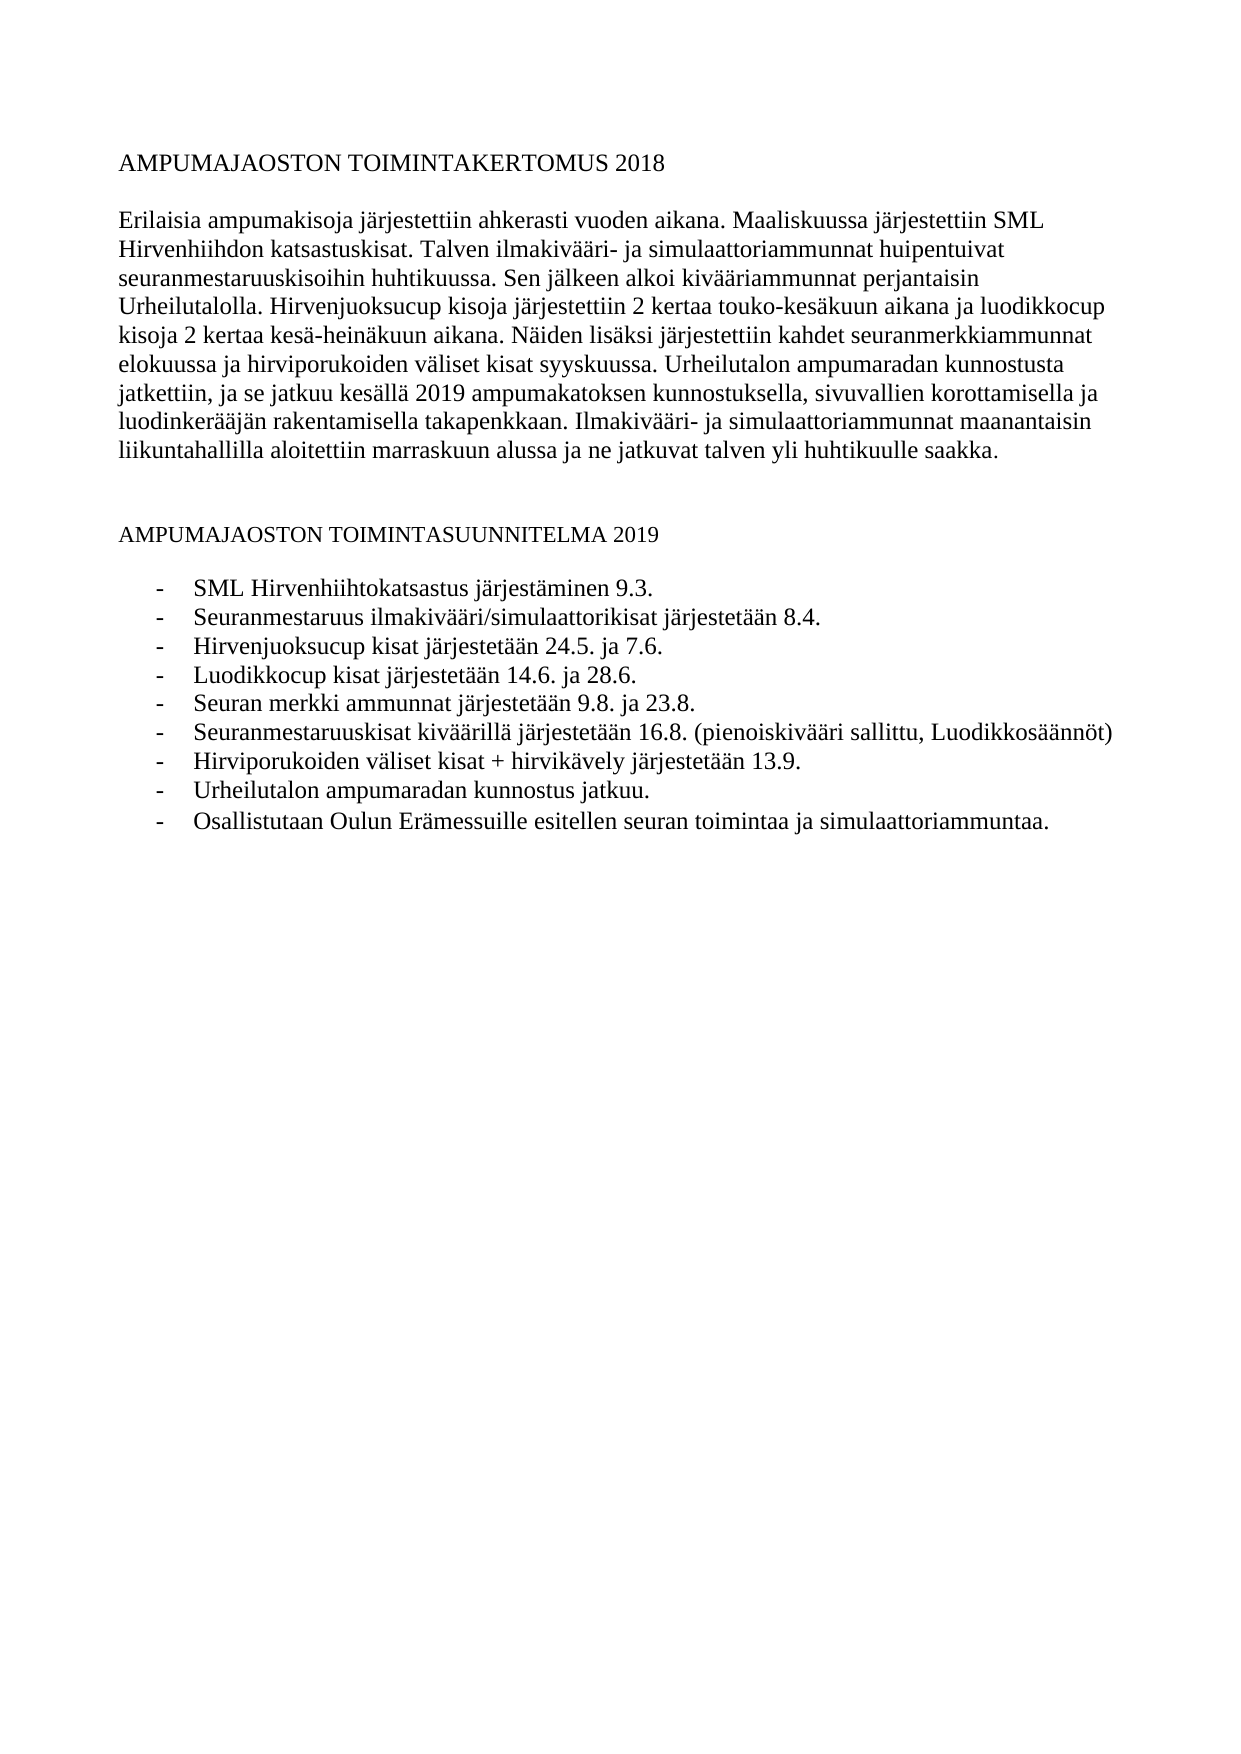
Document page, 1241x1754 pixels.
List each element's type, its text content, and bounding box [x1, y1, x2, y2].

list Seuranmestaruuskisat kiväärillä järjestetään 16.8. (pienoiskivääri sallittu, Luodikkosäännöt) [156, 717, 1122, 746]
list Seuran merkki ammunnat järjestetään 9.8. ja 23.8. [156, 688, 1122, 717]
list Luodikkocup kisat järjestetään 14.6. ja 28.6. [156, 660, 1122, 688]
text AMPUMAJAOSTON TOIMINTASUUNNITELMA 2019 [118, 521, 1122, 547]
text AMPUMAJAOSTON TOIMINTAKERTOMUS 2018 [118, 148, 1122, 176]
list Seuranmestaruus ilmakivääri/simulaattorikisat järjestetään 8.4. [156, 602, 1122, 631]
list Osallistutaan Oulun Erämessuille esitellen seuran toimintaa ja simulaattoriammuntaa. [156, 806, 1122, 834]
list Hirvenjuoksucup kisat järjestetään 24.5. ja 7.6. [156, 631, 1122, 660]
list SML Hirvenhiihtokatsastus järjestäminen 9.3. [156, 573, 1122, 602]
list Hirviporukoiden väliset kisat + hirvikävely järjestetään 13.9. [156, 746, 1122, 775]
text Erilaisia ampumakisoja järjestettiin ahkerasti vuoden aikana. Maaliskuussa järjestettiin SML Hirvenhiihdon katsastuskisat. Talven ilmakivääri- ja simulaattoriammunnat huipentuivat seuranmestaruuskisoihin huhtikuussa. Sen jälkeen alkoi kivääriammunnat perjantaisin Urheilutalolla. Hirvenjuoksucup kisoja järjestettiin 2 kertaa touko-kesäkuun aikana ja luodikkocup kisoja 2 kertaa kesä-heinäkuun aikana. Näiden lisäksi järjestettiin kahdet seuranmerkkiammunnat elokuussa ja hirviporukoiden väliset kisat syyskuussa. Urheilutalon ampumaradan kunnostusta jatkettiin, ja se jatkuu kesällä 2019 ampumakatoksen kunnostuksella, sivuvallien korottamisella ja luodinkerääjän rakentamisella takapenkkaan. Ilmakivääri- ja simulaattoriammunnat maanantaisin liikuntahallilla aloitettiin marraskuun alussa ja ne jatkuvat talven yli huhtikuulle saakka. [118, 205, 1122, 464]
list Urheilutalon ampumaradan kunnostus jatkuu. [156, 775, 1122, 803]
